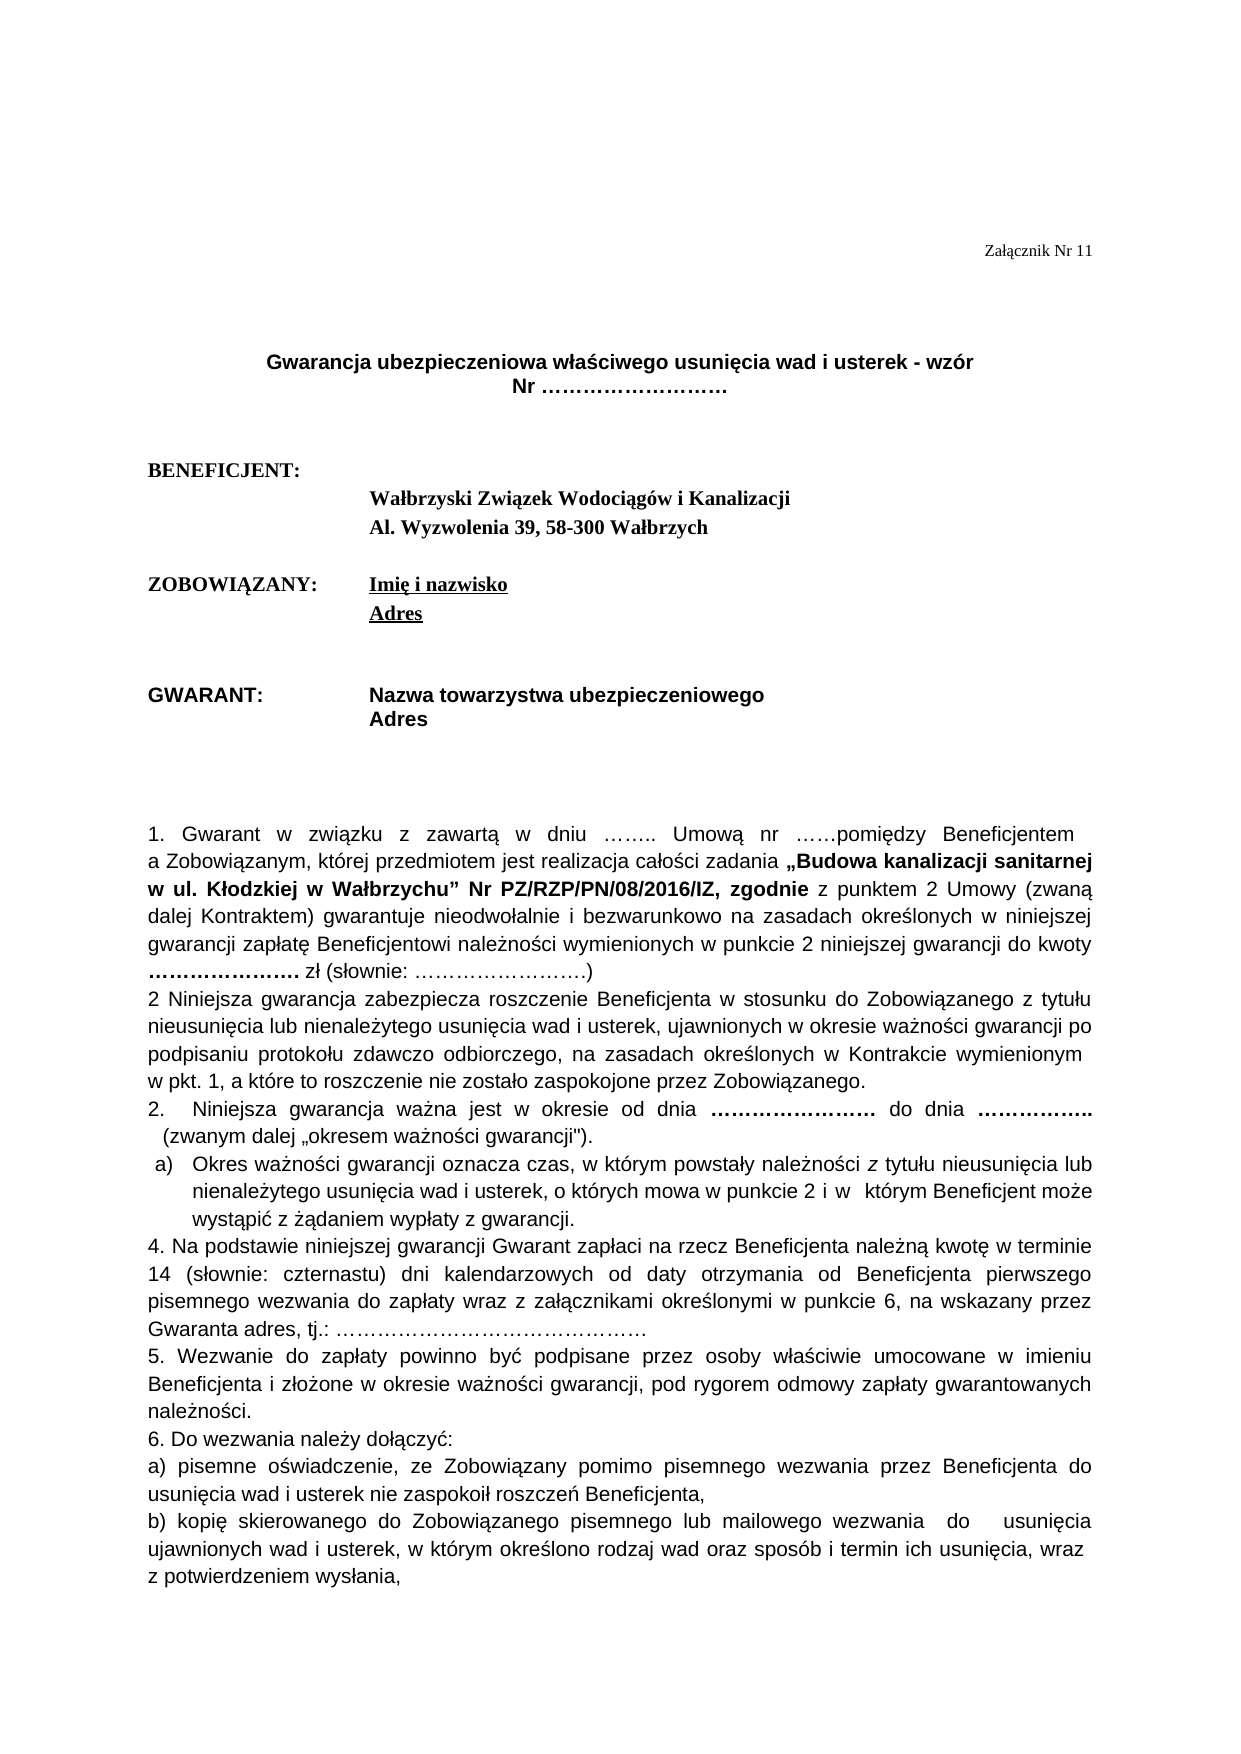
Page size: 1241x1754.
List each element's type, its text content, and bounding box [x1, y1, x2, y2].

text 5. Wezwanie do zapłaty powinno być podpisane przez osoby właściwie umocowane w imieniu Beneficjenta i złożone w okresie ważności gwarancji, pod rygorem odmowy zapłaty gwarantowanych należności. [148, 1344, 1093, 1423]
text 6. Do wezwania należy dołączyć: [148, 1426, 1093, 1450]
text BENEFICJENT: [148, 454, 1093, 483]
text Załącznik Nr 11 [148, 234, 1093, 262]
text 1. Gwarant w związku z zawartą w dniu …….. Umową nr ……pomiędzy Beneficjentem a Zobowiązanym, której przedmiotem jest realizacja całości zadania „Budowa kanalizacji sanitarnej w ul. Kłodzkiej w Wałbrzychu” Nr PZ/RZP/PN/08/2016/IZ, zgodnie z punktem 2 Umowy (zwaną dalej Kontraktem) gwarantuje nieodwołalnie i bezwarunkowo na zasadach określonych w niniejszej gwarancji zapłatę Beneficjentowi należności wymienionych w punkcie 2 niniejszej gwarancji do kwoty …………………. zł (słownie: …………………….) [148, 821, 1093, 983]
text Wałbrzyski Związek Wodociągów i Kanalizacji [295, 483, 1093, 512]
list Okres ważności gwarancji oznacza czas, w którym powstały należności z tytułu nieusunięcia lub nienależytego usunięcia wad i usterek, o których mowa w punkcie 2 iw którym Beneficjent może wystąpić z żądaniem wypłaty z gwarancji. [154, 1151, 1093, 1230]
text Gwarancja ubezpieczeniowa właściwego usunięcia wad i usterek - wzór [148, 349, 1093, 373]
text Adres [148, 707, 1093, 731]
text ZOBOWIĄZANY: Imię i nazwisko [148, 569, 1093, 597]
text GWARANT: Nazwa towarzystwa ubezpieczeniowego [148, 683, 1093, 707]
text Al. Wyzwolenia 39, 58-300 Wałbrzych [295, 512, 1093, 540]
text a) pisemne oświadczenie, ze Zobowiązany pomimo pisemnego wezwania przez Beneficjenta do usunięcia wad i usterek nie zaspokoił roszczeń Beneficjenta, [148, 1454, 1093, 1505]
text Nr ……………………… [148, 373, 1093, 397]
text Adres [295, 597, 1093, 626]
text b) kopię skierowanego do Zobowiązanego pisemnego lub mailowego wezwania do usunięcia ujawnionych wad i usterek, w którym określono rodzaj wad oraz sposób i termin ich usunięcia, wraz z potwierdzeniem wysłania, [148, 1509, 1093, 1588]
text 4. Na podstawie niniejszej gwarancji Gwarant zapłaci na rzecz Beneficjenta należną kwotę w terminie 14 (słownie: czternastu) dni kalendarzowych od daty otrzymania od Beneficjenta pierwszego pisemnego wezwania do zapłaty wraz z załącznikami określonymi w punkcie 6, na wskazany przez Gwaranta adres, tj.: ……………………………………… [148, 1234, 1093, 1340]
text 2 Niniejsza gwarancja zabezpiecza roszczenie Beneficjenta w stosunku do Zobowiązanego z tytułu nieusunięcia lub nienależytego usunięcia wad i usterek, ujawnionych w okresie ważności gwarancji po podpisaniu protokołu zdawczo odbiorczego, na zasadach określonych w Kontrakcie wymienionym w pkt. 1, a które to roszczenie nie zostało zaspokojone przez Zobowiązanego. [148, 986, 1093, 1093]
list Niniejsza gwarancja ważna jest w okresie od dnia …………………… do dnia …………….. (zwanym dalej „okresem ważności gwarancji"). [148, 1096, 1093, 1148]
